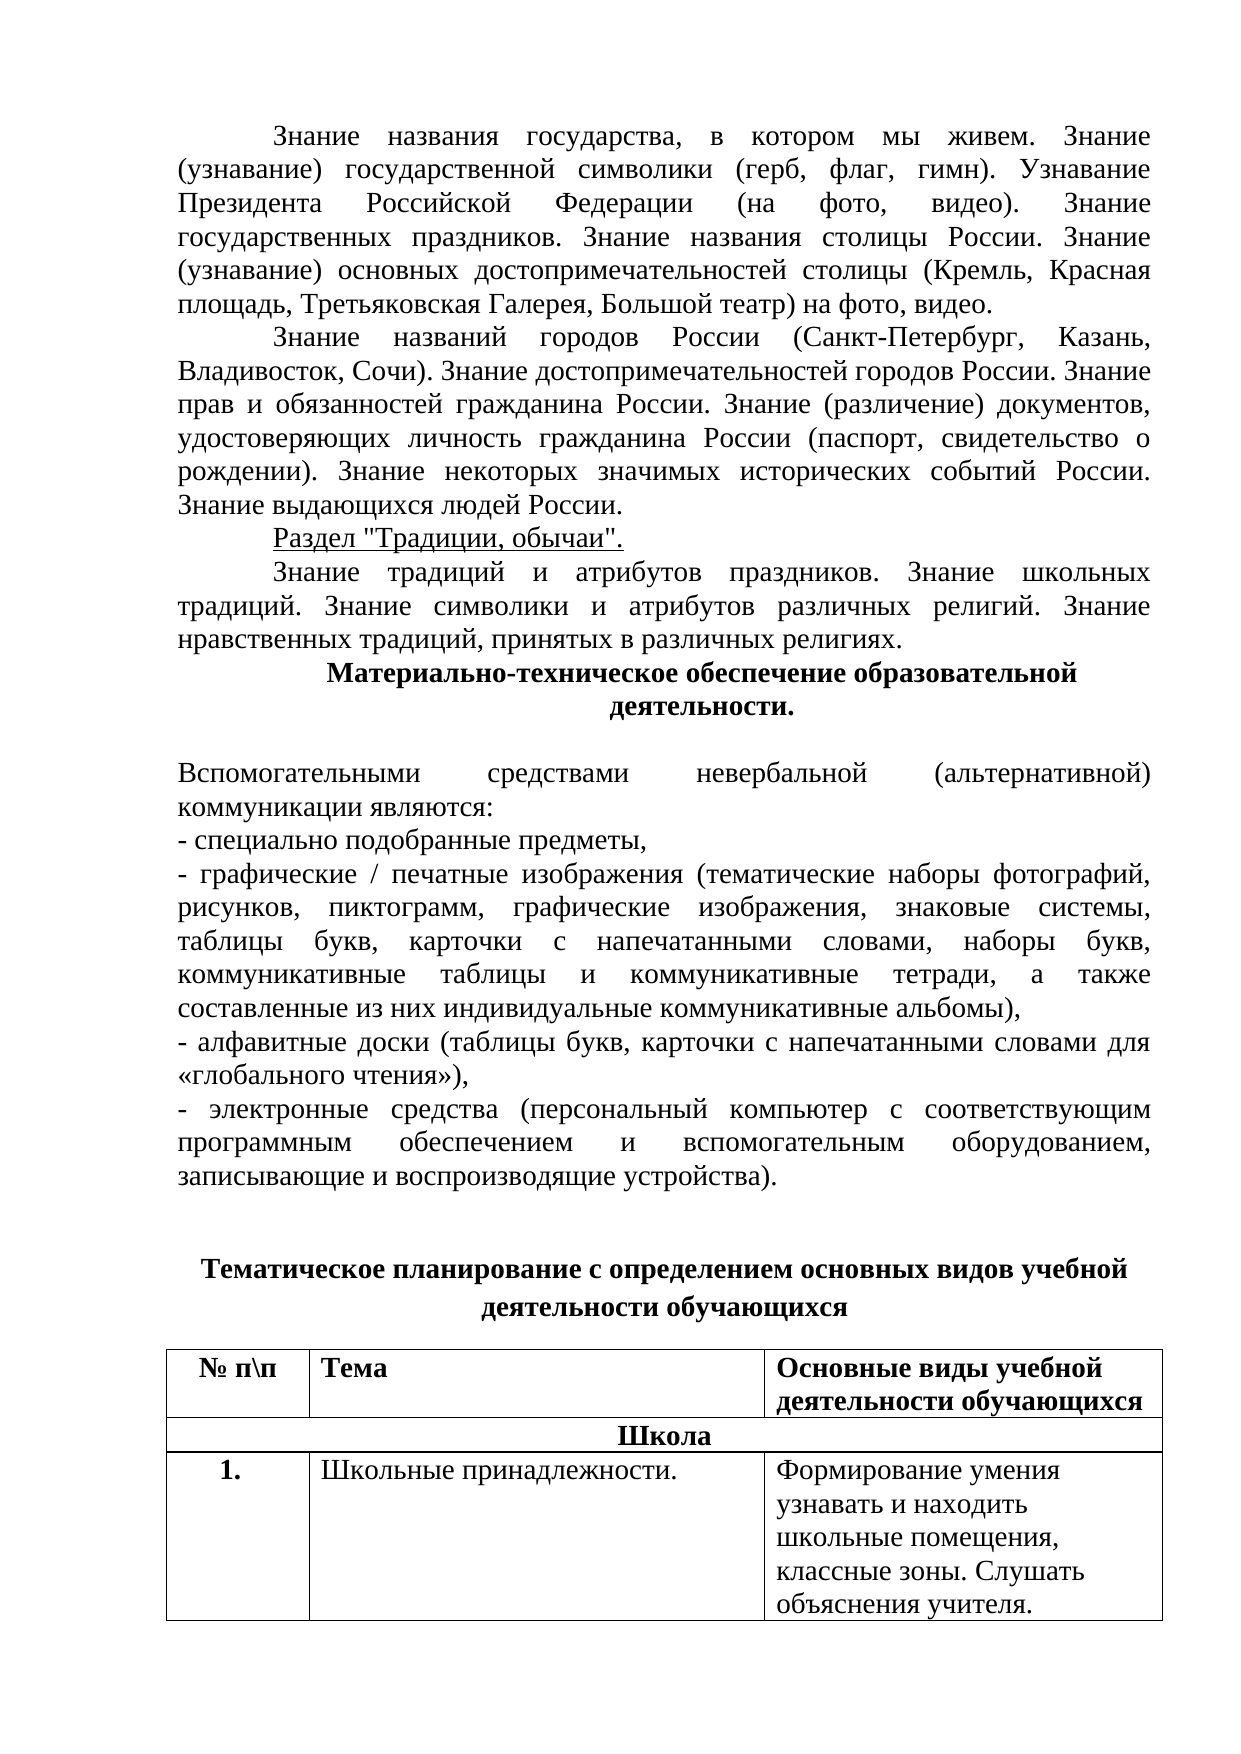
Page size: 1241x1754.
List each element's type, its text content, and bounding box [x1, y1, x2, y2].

table_header Основные виды учебной деятельности обучающихся [765, 1350, 1162, 1417]
table_cell [167, 1453, 309, 1620]
text Вспомогательными средствами невербальной (альтернативной) коммуникации являются: [177, 755, 1152, 822]
table_header № п\п [167, 1350, 309, 1417]
text - специально подобранные предметы, [177, 822, 1152, 856]
text - электронные средства (персональный компьютер с соответствующим программным обеспечением и вспомогательным оборудованием, записывающие и воспроизводящие устройства). [177, 1091, 1152, 1191]
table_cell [765, 1453, 1162, 1620]
text Раздел "Традиции, обычаи". [177, 521, 1152, 554]
text Материально-техническое обеспечение образовательной деятельности. [252, 655, 1152, 722]
text - алфавитные доски (таблицы букв, карточки с напечатанными словами для «глобального чтения»), [177, 1024, 1152, 1091]
text Знание названий городов России (Санкт-Петербург, Казань, Владивосток, Сочи). Знание достопримечательностей городов России. Знание прав и обязанностей гражданина России. Знание (различение) документов, удостоверяющих личность гражданина России (паспорт, свидетельство о рождении). Знание некоторых значимых исторических событий России. Знание выдающихся людей России. [177, 319, 1152, 521]
table_header Тема [310, 1350, 764, 1417]
text - графические / печатные изображения (тематические наборы фотографий, рисунков, пиктограмм, графические изображения, знаковые системы, таблицы букв, карточки с напечатанными словами, наборы букв, коммуникативные таблицы и коммуникативные тетради, а также составленные из них индивидуальные коммуникативные альбомы), [177, 856, 1152, 1024]
text Знание традиций и атрибутов праздников. Знание школьных традиций. Знание символики и атрибутов различных религий. Знание нравственных традиций, принятых в различных религиях. [177, 554, 1152, 655]
text Тематическое планирование с определением основных видов учебной деятельности обучающихся [177, 1251, 1152, 1323]
text Знание названия государства, в котором мы живем. Знание (узнавание) государственной символики (герб, флаг, гимн). Узнавание Президента Российской Федерации (на фото, видео). Знание государственных праздников. Знание названия столицы России. Знание (узнавание) основных достопримечательностей столицы (Кремль, Красная площадь, Третьяковская Галерея, Большой театр) на фото, видео. [177, 118, 1152, 319]
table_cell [310, 1453, 764, 1620]
